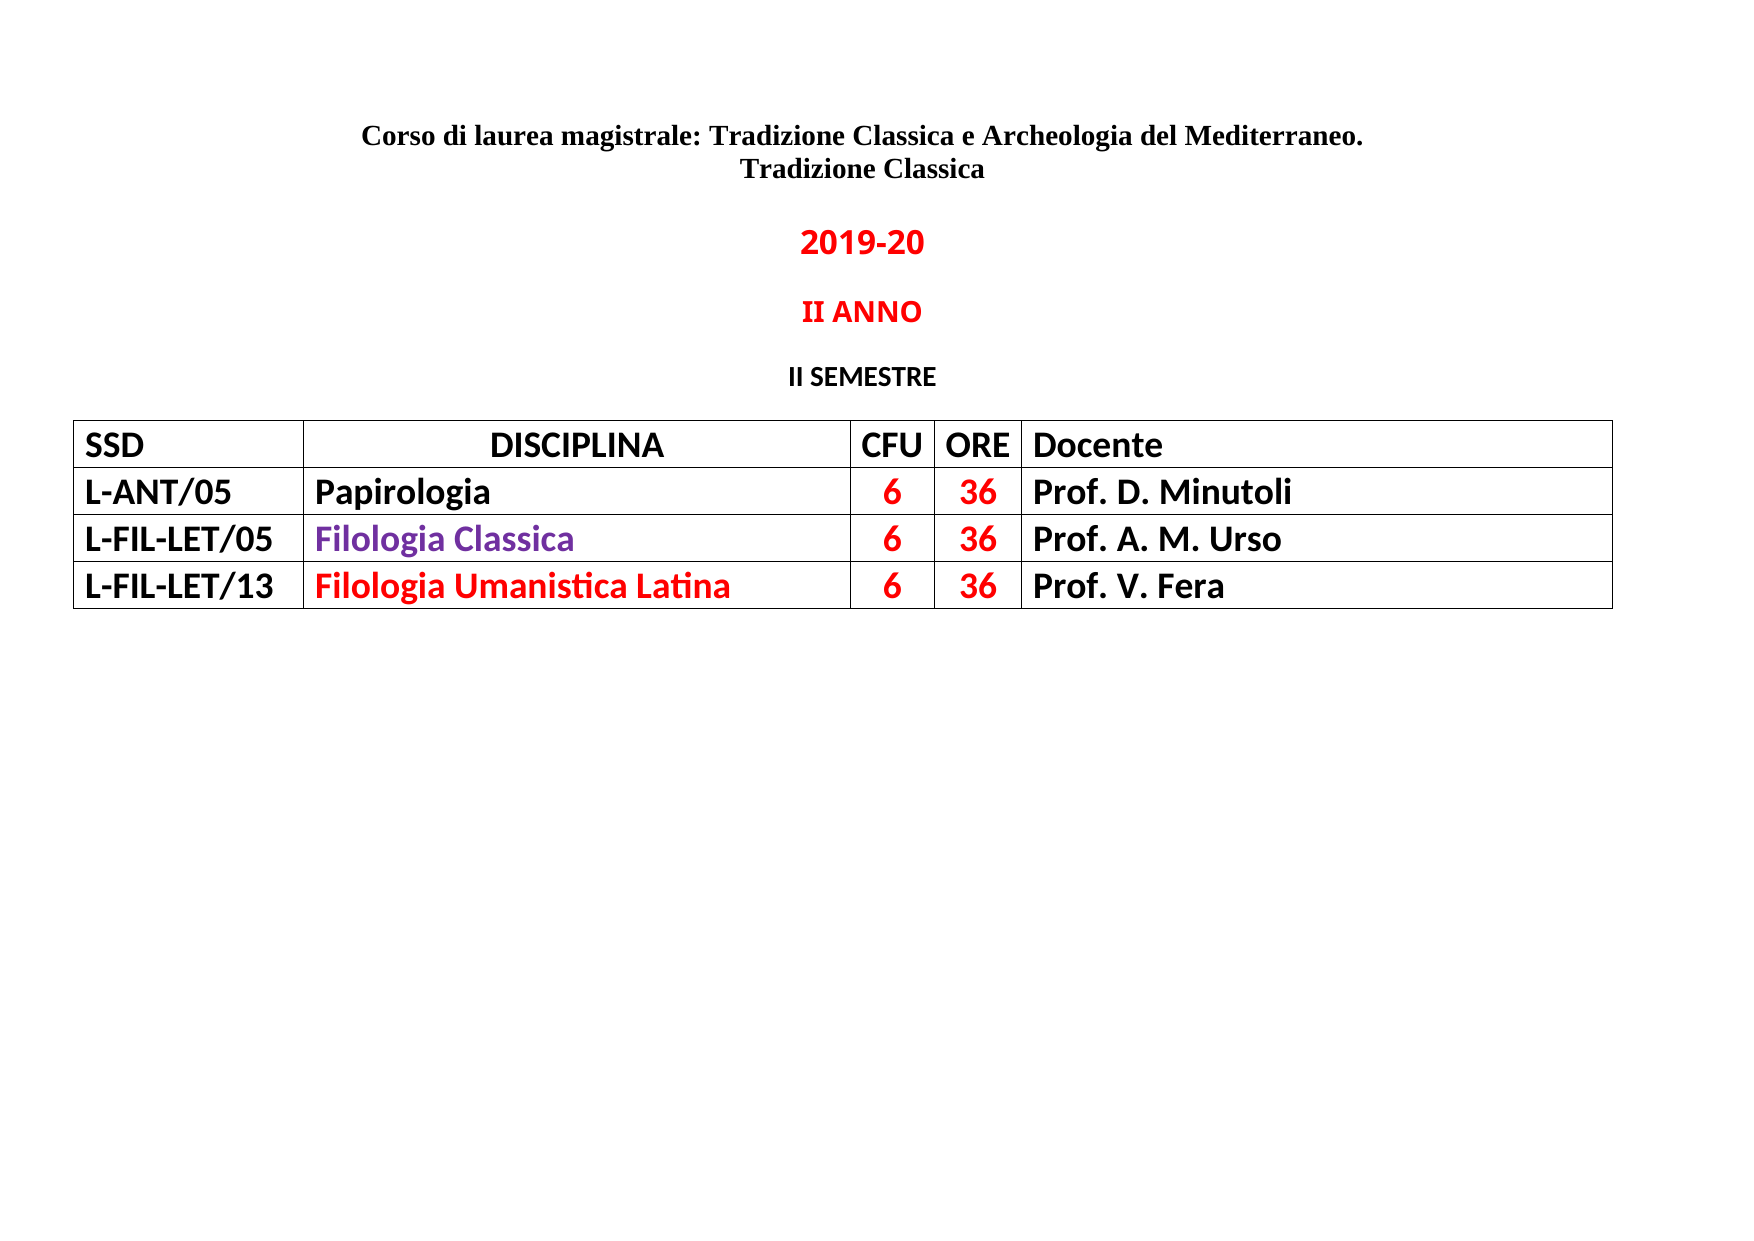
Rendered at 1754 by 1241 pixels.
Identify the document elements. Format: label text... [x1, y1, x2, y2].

text 2019-20 [118, 219, 1606, 264]
table_header SSD [74, 421, 303, 467]
table_cell Filologia Classica [304, 515, 850, 561]
table_cell Papirologia [304, 468, 850, 514]
table_cell Filologia Umanistica Latina [304, 562, 850, 607]
table_header Docente [1022, 421, 1612, 467]
table_cell 36 [935, 562, 1021, 607]
table_cell 6 [851, 562, 934, 607]
table_cell Prof. A. M. Urso [1022, 515, 1612, 561]
table_cell 36 [935, 515, 1021, 561]
text II SEMESTRE [118, 358, 1606, 394]
table_header ORE [935, 421, 1021, 467]
table_header DISCIPLINA [304, 421, 850, 467]
text Corso di laurea magistrale: Tradizione Classica e Archeologia del Mediterraneo. [118, 118, 1606, 152]
text II ANNO [118, 292, 1606, 331]
table_cell 6 [851, 468, 934, 514]
text Tradizione Classica [118, 152, 1606, 185]
table_cell L-FIL-LET/13 [74, 562, 303, 607]
table_cell Prof. V. Fera [1022, 562, 1612, 607]
table_cell 36 [935, 468, 1021, 514]
table_cell Prof. D. Minutoli [1022, 468, 1612, 514]
table_cell 6 [851, 515, 934, 561]
table_cell L-ANT/05 [74, 468, 303, 514]
table_header CFU [851, 421, 934, 467]
table_cell L-FIL-LET/05 [74, 515, 303, 561]
